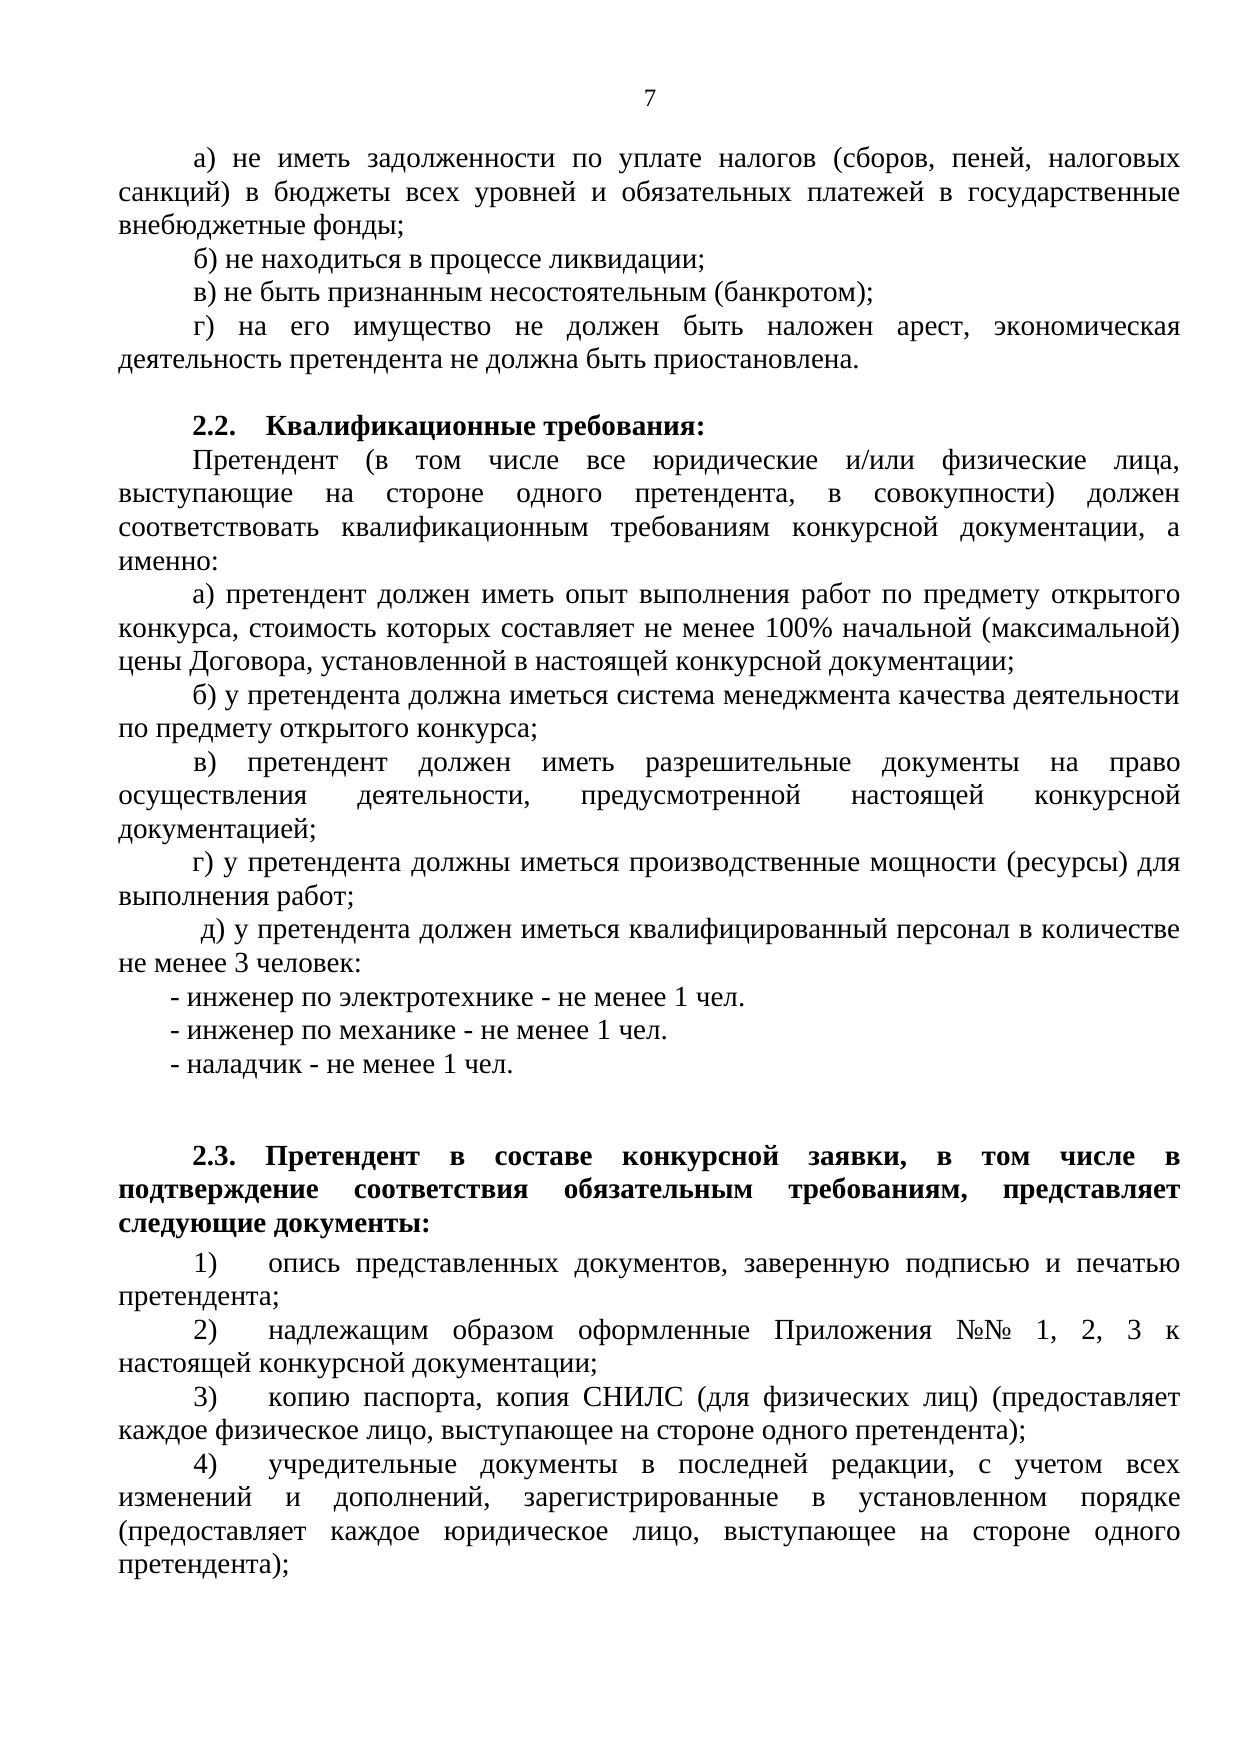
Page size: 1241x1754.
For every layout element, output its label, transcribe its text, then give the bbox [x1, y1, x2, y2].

text а) претендент должен иметь опыт выполнения работ по предмету открытого конкурса, стоимость которых составляет не менее 100% начальной (максимальной) цены Договора, установленной в настоящей конкурсной документации; [118, 576, 1181, 677]
text - инженер по механике - не менее 1 чел. [118, 1012, 1181, 1046]
text а) не иметь задолженности по уплате налогов (сборов, пеней, налоговых санкций) в бюджеты всех уровней и обязательных платежей в государственные внебюджетные фонды; [118, 140, 1181, 241]
list надлежащим образом оформленные Приложения №№ 1, 2, 3 к настоящей конкурсной документации; [118, 1312, 1181, 1379]
text - инженер по электротехнике - не менее 1 чел. [118, 979, 1181, 1012]
text г) на его имущество не должен быть наложен арест, экономическая деятельность претендента не должна быть приостановлена. [118, 308, 1181, 375]
text Претендент (в том числе все юридические и/или физические лица, выступающие на стороне одного претендента, в совокупности) должен соответствовать квалификационным требованиям конкурсной документации, а именно: [118, 442, 1181, 576]
text - наладчик - не менее 1 чел. [118, 1046, 1181, 1079]
text д) у претендента должен иметься квалифицированный персонал в количестве не менее 3 человек: [118, 912, 1181, 979]
text в) не быть признанным несостоятельным (банкротом); [118, 274, 1181, 308]
list учредительные документы в последней редакции, с учетом всех изменений и дополнений, зарегистрированные в установленном порядке (предоставляет каждое юридическое лицо, выступающее на стороне одного претендента); [118, 1446, 1181, 1580]
list копию паспорта, копия СНИЛС (для физических лиц) (предоставляет каждое физическое лицо, выступающее на стороне одного претендента); [118, 1379, 1181, 1446]
text б) не находиться в процессе ликвидации; [118, 241, 1181, 274]
text в) претендент должен иметь разрешительные документы на право осуществления деятельности, предусмотренной настоящей конкурсной документацией; [118, 744, 1181, 844]
subtitle 2.3. Претендент в составе конкурсной заявки, в том числе в подтверждение соответствия обязательным требованиям, представляет следующие документы: [118, 1138, 1181, 1238]
list Квалификационные требования: [118, 408, 1181, 442]
text б) у претендента должна иметься система менеджмента качества деятельности по предмету открытого конкурса; [118, 677, 1181, 744]
text г) у претендента должны иметься производственные мощности (ресурсы) для выполнения работ; [118, 844, 1181, 912]
list опись представленных документов, заверенную подписью и печатью претендента; [118, 1245, 1181, 1312]
